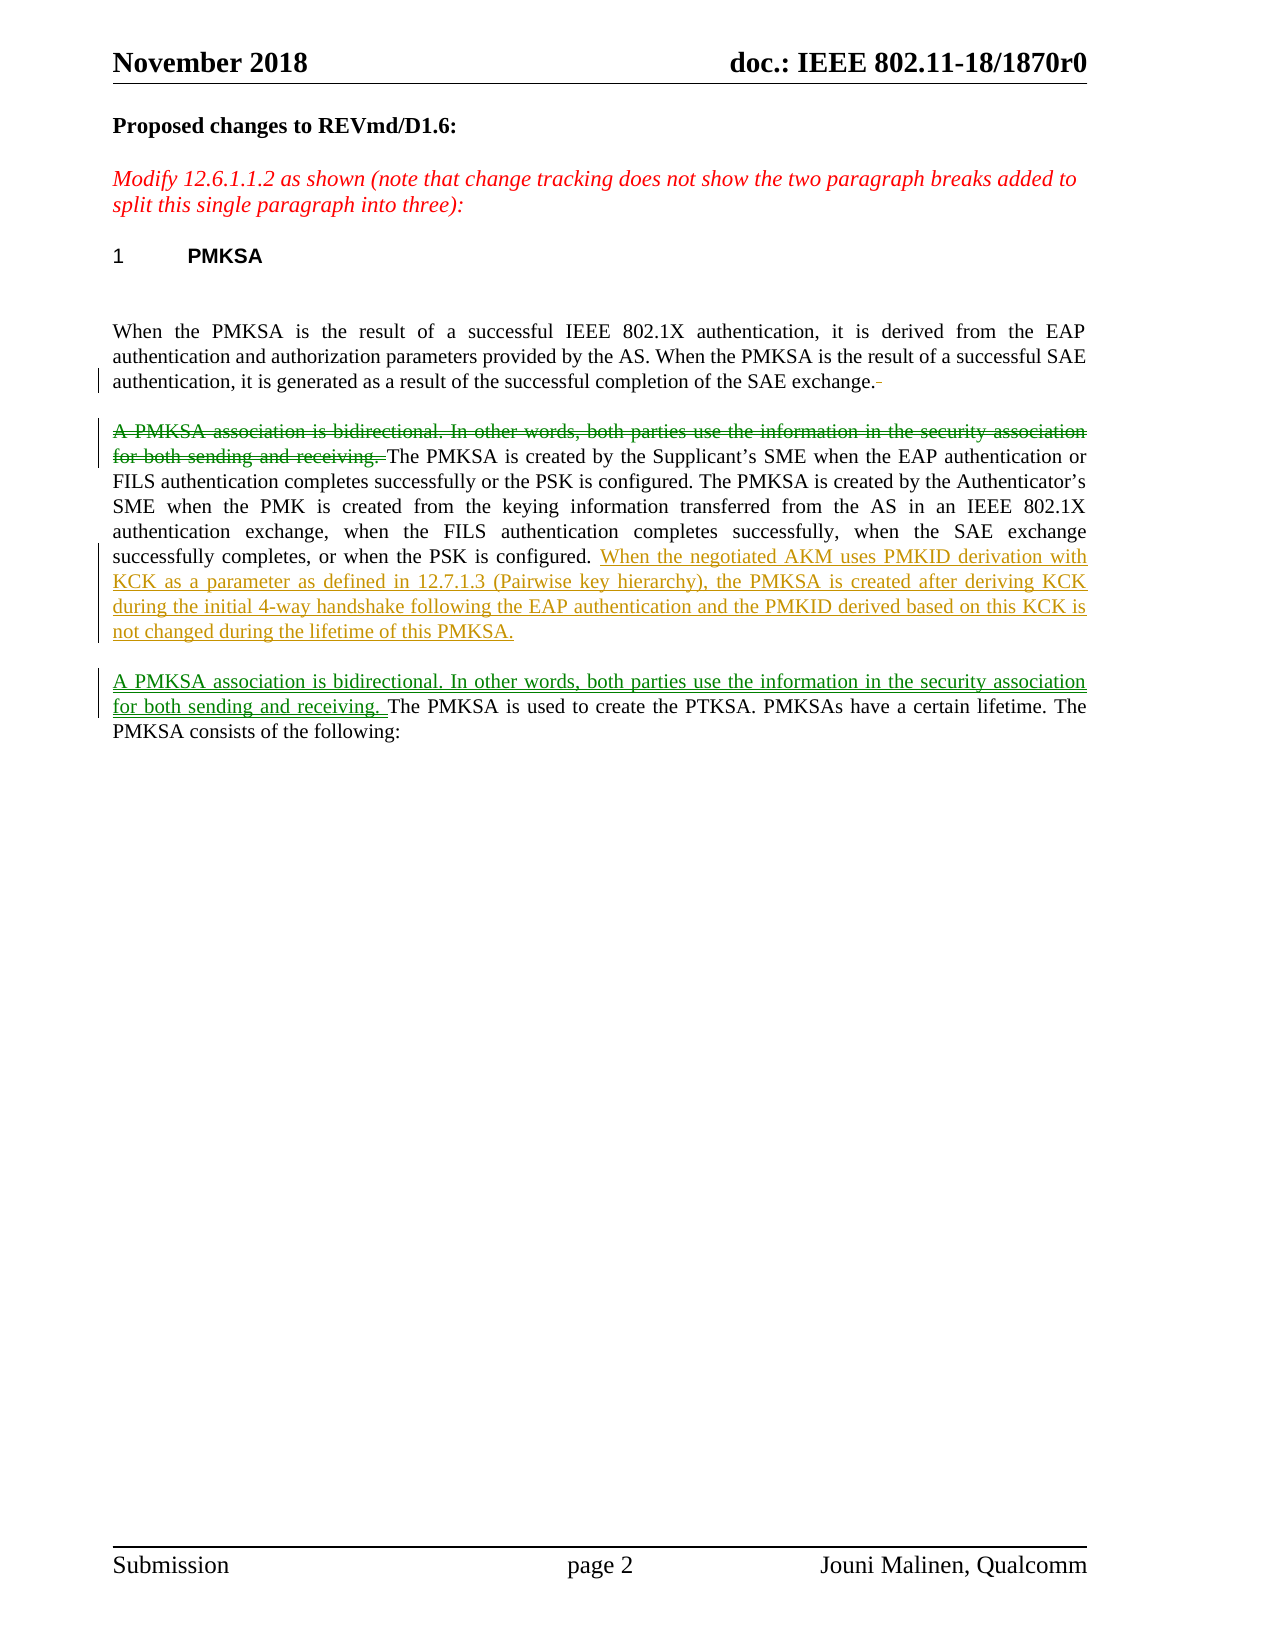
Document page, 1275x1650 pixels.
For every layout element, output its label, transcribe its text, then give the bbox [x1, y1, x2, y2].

text The PMKSA is used to create the PTKSA. PMKSAs have a certain lifetime. The PMKSA consists of the following: [112, 693, 1087, 743]
text The PMKSA is created by the Supplicant’s SME when the EAP authentication or FILS authentication completes successfully or the PSK is configured. The PMKSA is created by the Authenticator’s SME when the PMK is created from the keying information transferred from the AS in an IEEE 802.1X authentication exchange, when the FILS authentication completes successfully, when the SAE exchange successfully completes, or when the PSK is configured. [112, 435, 1087, 590]
text Proposed changes to REVmd/D1.6: [112, 112, 1087, 139]
text Modify 12.6.1.1.2 as shown (note that change tracking does not show the two paragraph breaks added to split this single paragraph into three): [112, 165, 1087, 218]
text The PMKSA is used to create the PTKSA. PMKSAs have a certain lifetime. The PMKSA consists of the following: [112, 668, 1087, 689]
text When the PMKSA is the result of a successful IEEE 802.1X authentication, it is derived from the EAP authentication and authorization parameters provided by the AS. When the PMKSA is the result of a successful SAE authentication, it is generated as a result of the successful completion of the SAE exchange. [112, 318, 1087, 393]
list PMKSA [112, 243, 1087, 268]
